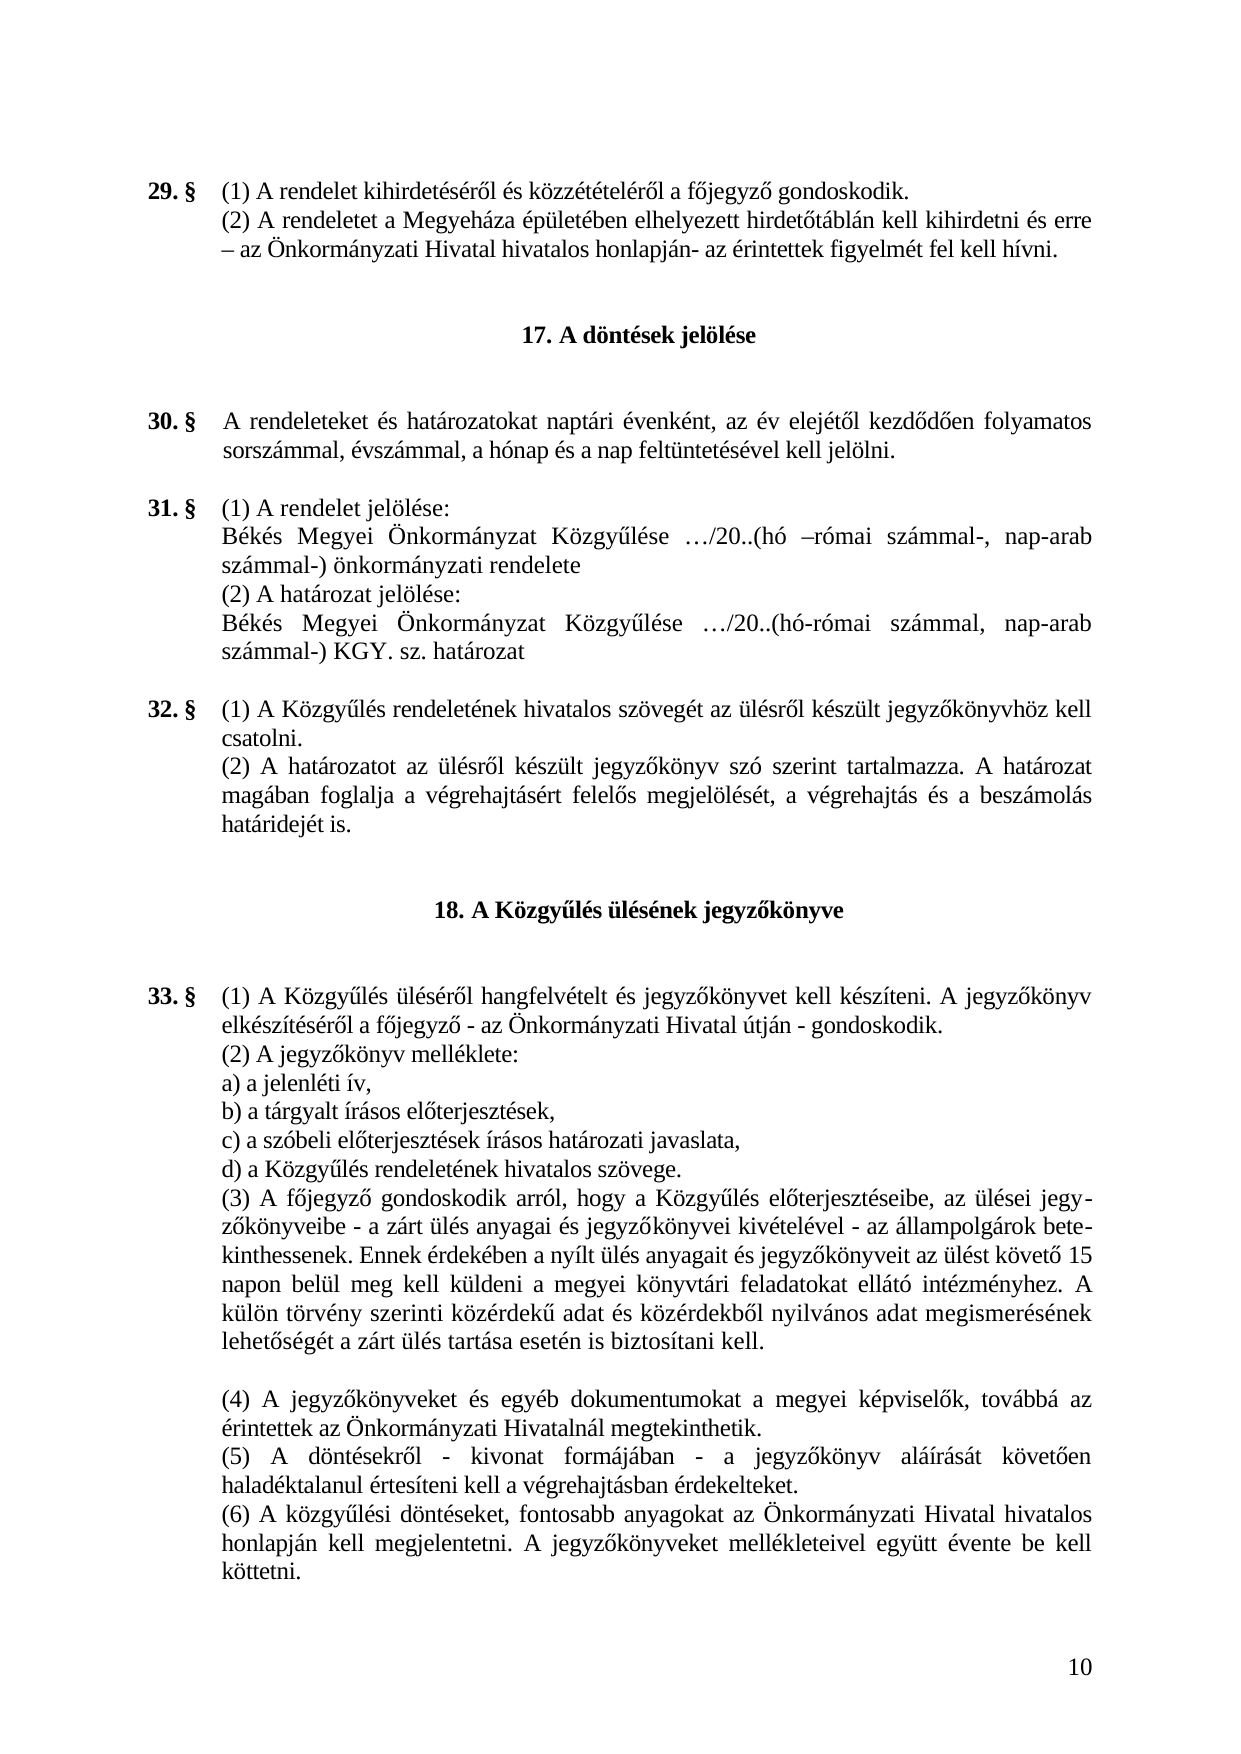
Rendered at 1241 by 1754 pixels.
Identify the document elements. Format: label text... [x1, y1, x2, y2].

list A döntések jelölése [185, 320, 1093, 349]
text (2) A rendeletet a Megyeháza épületében elhelyezett hirdetőtáblán kell kihirdetni és erre – az Önkormányzati Hivatal hivatalos honlapján- az érintettek figyelmét fel kell hívni. [221, 205, 1093, 263]
text (5) A döntésekről - kivonat formájában - a jegyzőkönyv aláírását követően haladéktalanul értesíteni kell a végrehajtásban érdekelteket. [221, 1441, 1093, 1499]
text 30. § A rendeleteket és határozatokat naptári évenként, az év elejétől kezdődően folyamatos sorszámmal, évszámmal, a hónap és a nap feltüntetésével kell jelölni. [148, 406, 1093, 464]
text a) a jelenléti ív, [148, 1068, 1093, 1096]
text 33. § (1) A Közgyűlés üléséről hangfelvételt és jegyzőkönyvet kell készíteni. A jegyzőkönyv elkészítéséről a főjegyző - az Önkormányzati Hivatal útján - gondoskodik. [148, 981, 1093, 1039]
text 31. § (1) A rendelet jelölése: [148, 493, 1093, 521]
text c) a szóbeli előterjesztések írásos határozati javaslata, [148, 1125, 1093, 1154]
text Békés Megyei Önkormányzat Közgyűlése …/20..(hó –római számmal-, nap-arab számmal-) önkormányzati rendelete [221, 521, 1093, 579]
text 29. § (1) A rendelet kihirdetéséről és közzétételéről a főjegyző gondoskodik. [148, 176, 1093, 205]
list A Közgyűlés ülésének jegyzőkönyve [185, 895, 1093, 924]
text (2) A határozat jelölése: [148, 579, 1093, 608]
text 32. § (1) A Közgyűlés rendeletének hivatalos szövegét az ülésről készült jegyzőkönyvhöz kell csatolni. [148, 694, 1093, 751]
text (6) A közgyűlési döntéseket, fontosabb anyagokat az Önkormányzati Hivatal hivatalos honlapján kell megjelentetni. A jegyzőkönyveket mellékleteivel együtt évente be kell köttetni. [221, 1499, 1093, 1585]
text (2) A jegyzőkönyv melléklete: [221, 1039, 1093, 1068]
text (3) A főjegyző gondoskodik arról, hogy a Közgyűlés előterjesztéseibe, az ülései jegyzőkönyveibe - a zárt ülés anyagai és jegyzőkönyvei kivételével - az állampolgárok betekinthessenek. Ennek érdekében a nyílt ülés anyagait és jegyzőkönyveit az ülést követő 15 napon belül meg kell küldeni a megyei könyvtári feladatokat ellátó intézményhez. A külön törvény szerinti közérdekű adat és közérdekből nyilvános adat megismerésének lehetőségét a zárt ülés tartása esetén is biztosítani kell. [221, 1183, 1093, 1355]
text Békés Megyei Önkormányzat Közgyűlése …/20..(hó-római számmal, nap-arab számmal-) KGY. sz. határozat [221, 608, 1093, 665]
text b) a tárgyalt írásos előterjesztések, [148, 1096, 1093, 1125]
text (4) A jegyzőkönyveket és egyéb dokumentumokat a megyei képviselők, továbbá az érintettek az Önkormányzati Hivatalnál megtekinthetik. [221, 1384, 1093, 1441]
text (2) A határozatot az ülésről készült jegyzőkönyv szó szerint tartalmazza. A határozat magában foglalja a végrehajtásért felelős megjelölését, a végrehajtás és a beszámolás határidejét is. [221, 751, 1093, 838]
text d) a Közgyűlés rendeletének hivatalos szövege. [148, 1154, 1093, 1183]
